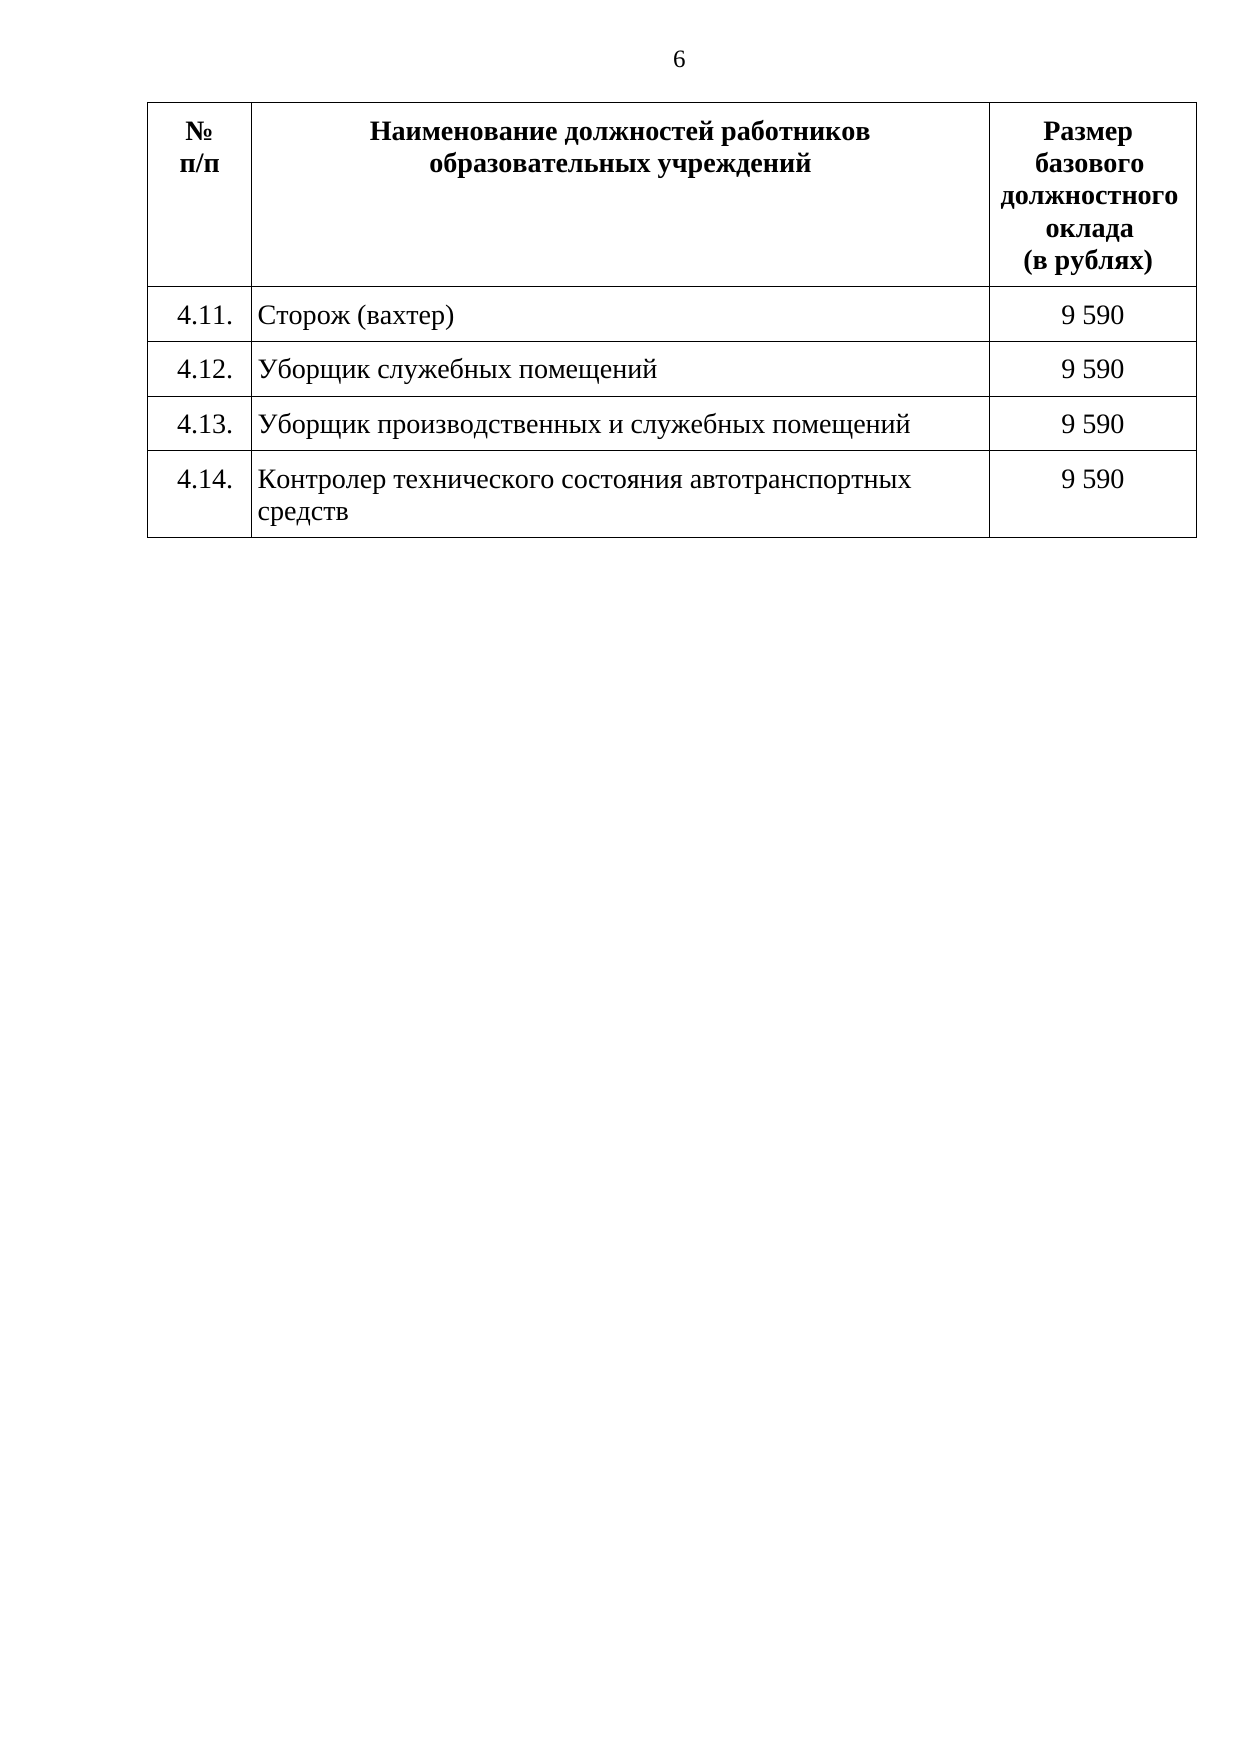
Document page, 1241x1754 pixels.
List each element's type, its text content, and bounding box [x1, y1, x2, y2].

table_cell 9 590 [990, 397, 1196, 450]
table_cell Сторож (вахтер) [252, 287, 989, 341]
table_header Размер базового должностного оклада (в рублях) [990, 103, 1196, 286]
table_cell 9 590 [990, 287, 1196, 341]
table_cell 4.13. [148, 397, 251, 450]
table_cell 9 590 [990, 342, 1196, 396]
table_cell 9 590 [990, 451, 1196, 537]
table_cell 4.11. [148, 287, 251, 341]
table_cell Уборщик производственных и служебных помещений [252, 397, 989, 450]
table_cell 4.12. [148, 342, 251, 396]
table_header Наименование должностей работников образовательных учреждений [252, 103, 989, 286]
table_cell 4.14. [148, 451, 251, 537]
table_cell Контролер технического состояния автотранспортных средств [252, 451, 989, 537]
table_header № п/п [148, 103, 251, 286]
table_cell Уборщик служебных помещений [252, 342, 989, 396]
